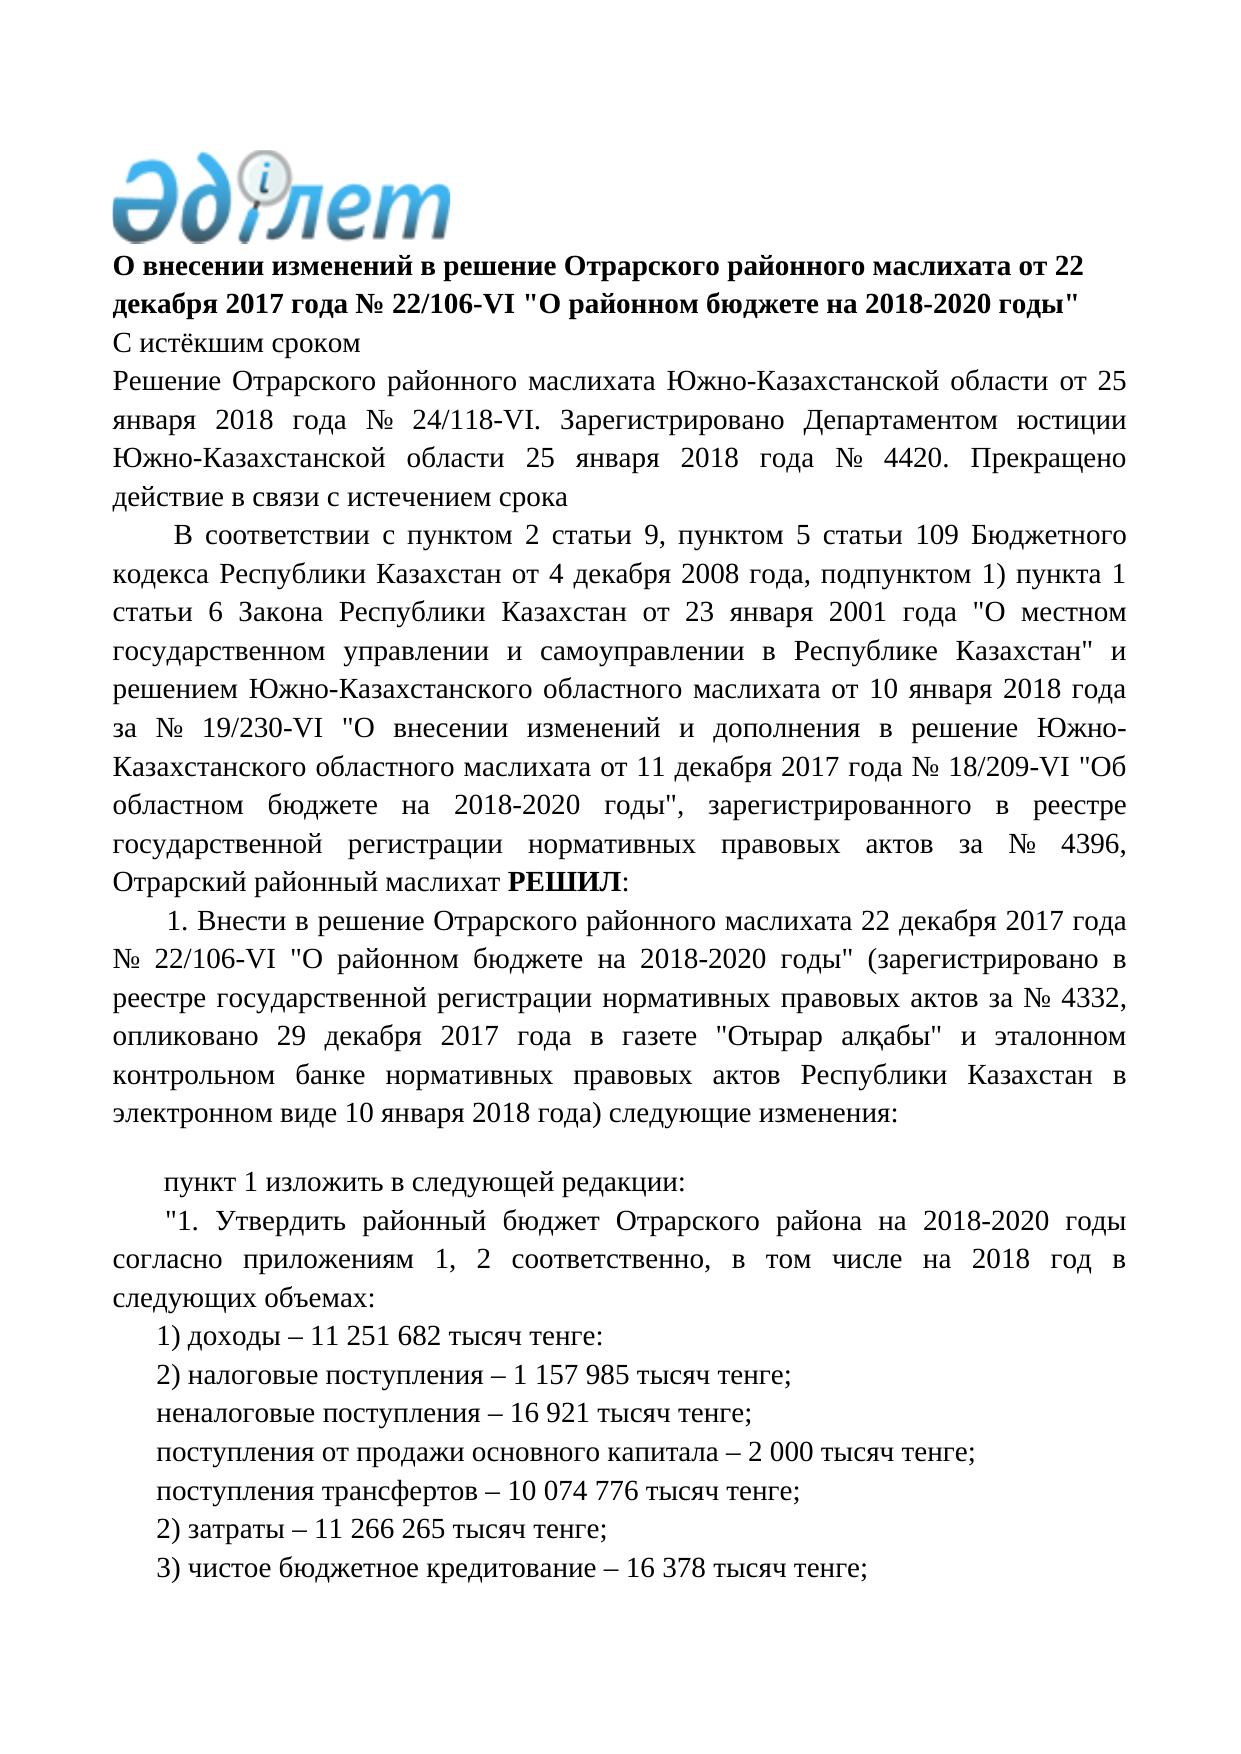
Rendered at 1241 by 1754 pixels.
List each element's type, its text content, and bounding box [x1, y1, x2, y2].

text поступления трансфертов – 10 074 776 тысяч тенге; [112, 1473, 1128, 1506]
text Решение Отрарского районного маслихата Южно-Казахстанской области от 25 января 2018 года № 24/118-VI. Зарегистрировано Департаментом юстиции Южно-Казахстанской области 25 января 2018 года № 4420. Прекращено действие в связи с истечением срока [112, 363, 1128, 512]
text 2) налоговые поступления – 1 157 985 тысяч тенге; [112, 1357, 1128, 1391]
text "1. Утвердить районный бюджет Отрарского района на 2018-2020 годы согласно приложениям 1, 2 соответственно, в том числе на 2018 год в следующих объемах: [112, 1203, 1128, 1313]
text В соответствии с пунктом 2 статьи 9, пунктом 5 статьи 109 Бюджетного кодекса Республики Казахстан от 4 декабря 2008 года, подпунктом 1) пункта 1 статьи 6 Закона Республики Казахстан от 23 января 2001 года "О местном государственном управлении и самоуправлении в Республике Казахстан" и решением Южно-Казахстанского областного маслихата от 10 января 2018 года за № 19/230-VI "О внесении изменений и дополнения в решение Южно-Казахстанского областного маслихата от 11 декабря 2017 года № 18/209-VI "Об областном бюджете на 2018-2020 годы", зарегистрированного в реестре государственной регистрации нормативных правовых актов за № 4396, Отрарский районный маслихат РЕШИЛ: [112, 517, 1128, 898]
text 2) затраты – 11 266 265 тысяч тенге; [112, 1511, 1128, 1545]
text пункт 1 изложить в следующей редакции: [112, 1164, 1128, 1198]
text поступления от продажи основного капитала – 2 000 тысяч тенге; [112, 1434, 1128, 1468]
text 1. Внести в решение Отрарского районного маслихата 22 декабря 2017 года № 22/106-VI "О районном бюджете на 2018-2020 годы" (зарегистрировано в реестре государственной регистрации нормативных правовых актов за № 4332, опликовано 29 декабря 2017 года в газете "Отырар алқабы" и эталонном контрольном банке нормативных правовых актов Республики Казахстан в электронном виде 10 января 2018 года) следующие изменения: [112, 903, 1128, 1129]
text 3) чистое бюджетное кредитование – 16 378 тысяч тенге; [112, 1550, 1128, 1583]
text неналоговые поступления – 16 921 тысяч тенге; [112, 1396, 1128, 1429]
text С истёкшим сроком [112, 325, 1128, 358]
picture [112, 150, 451, 244]
text О внесении изменений в решение Отрарского районного маслихата от 22 декабря 2017 года № 22/106-VІ "О районном бюджете на 2018-2020 годы" [112, 248, 1128, 320]
text 1) доходы – 11 251 682 тысяч тенге: [112, 1318, 1128, 1352]
